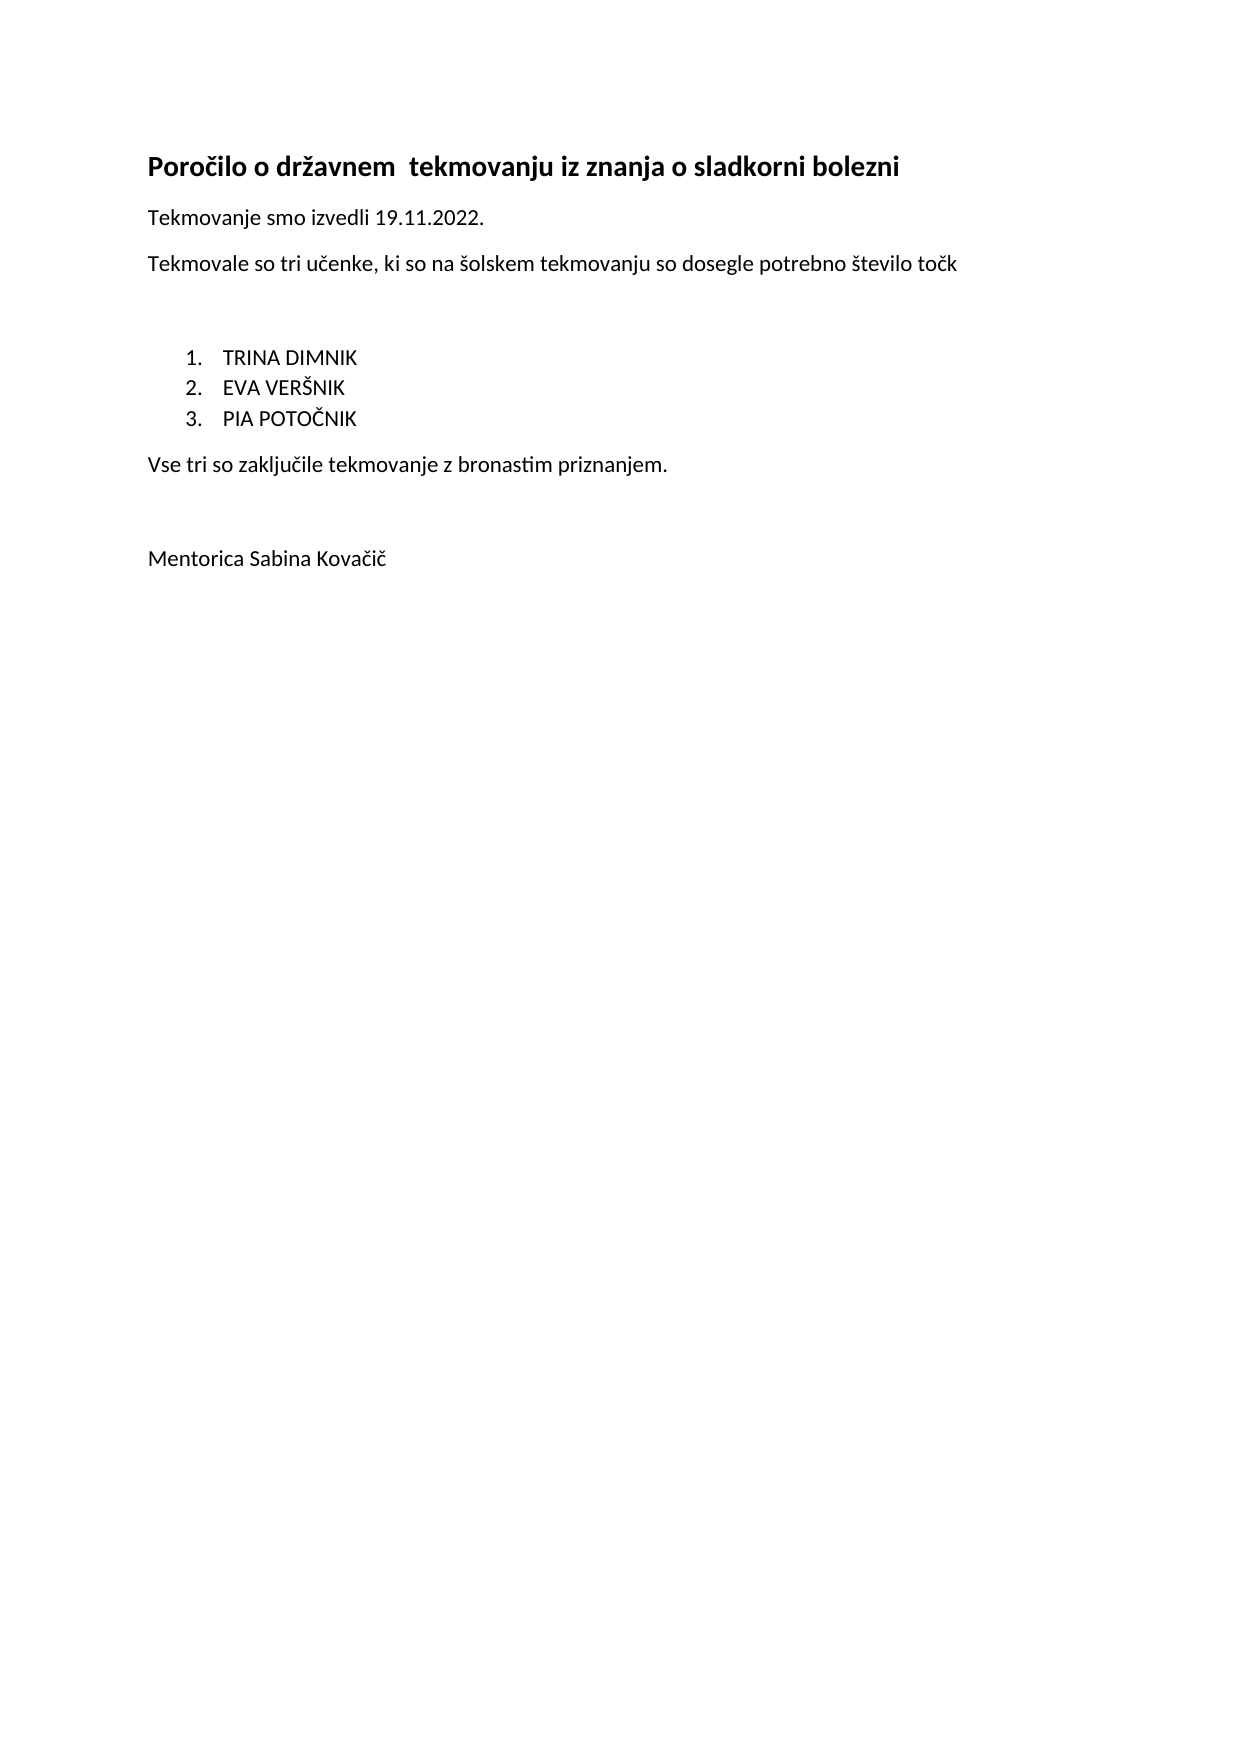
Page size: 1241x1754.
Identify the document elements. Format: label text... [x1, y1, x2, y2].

list TRINA DIMNIK [185, 343, 1093, 371]
text Tekmovanje smo izvedli 19.11.2022. [148, 203, 1093, 231]
text Mentorica Sabina Kovačič [148, 544, 1093, 572]
text Tekmovale so tri učenke, ki so na šolskem tekmovanju so dosegle potrebno število točk [148, 249, 1093, 278]
text Vse tri so zaključile tekmovanje z bronastim priznanjem. [148, 451, 1093, 479]
list PIA POTOČNIK [185, 404, 1093, 432]
text Poročilo o državnem tekmovanju iz znanja o sladkorni bolezni [148, 148, 1093, 183]
list EVA VERŠNIK [185, 373, 1093, 402]
